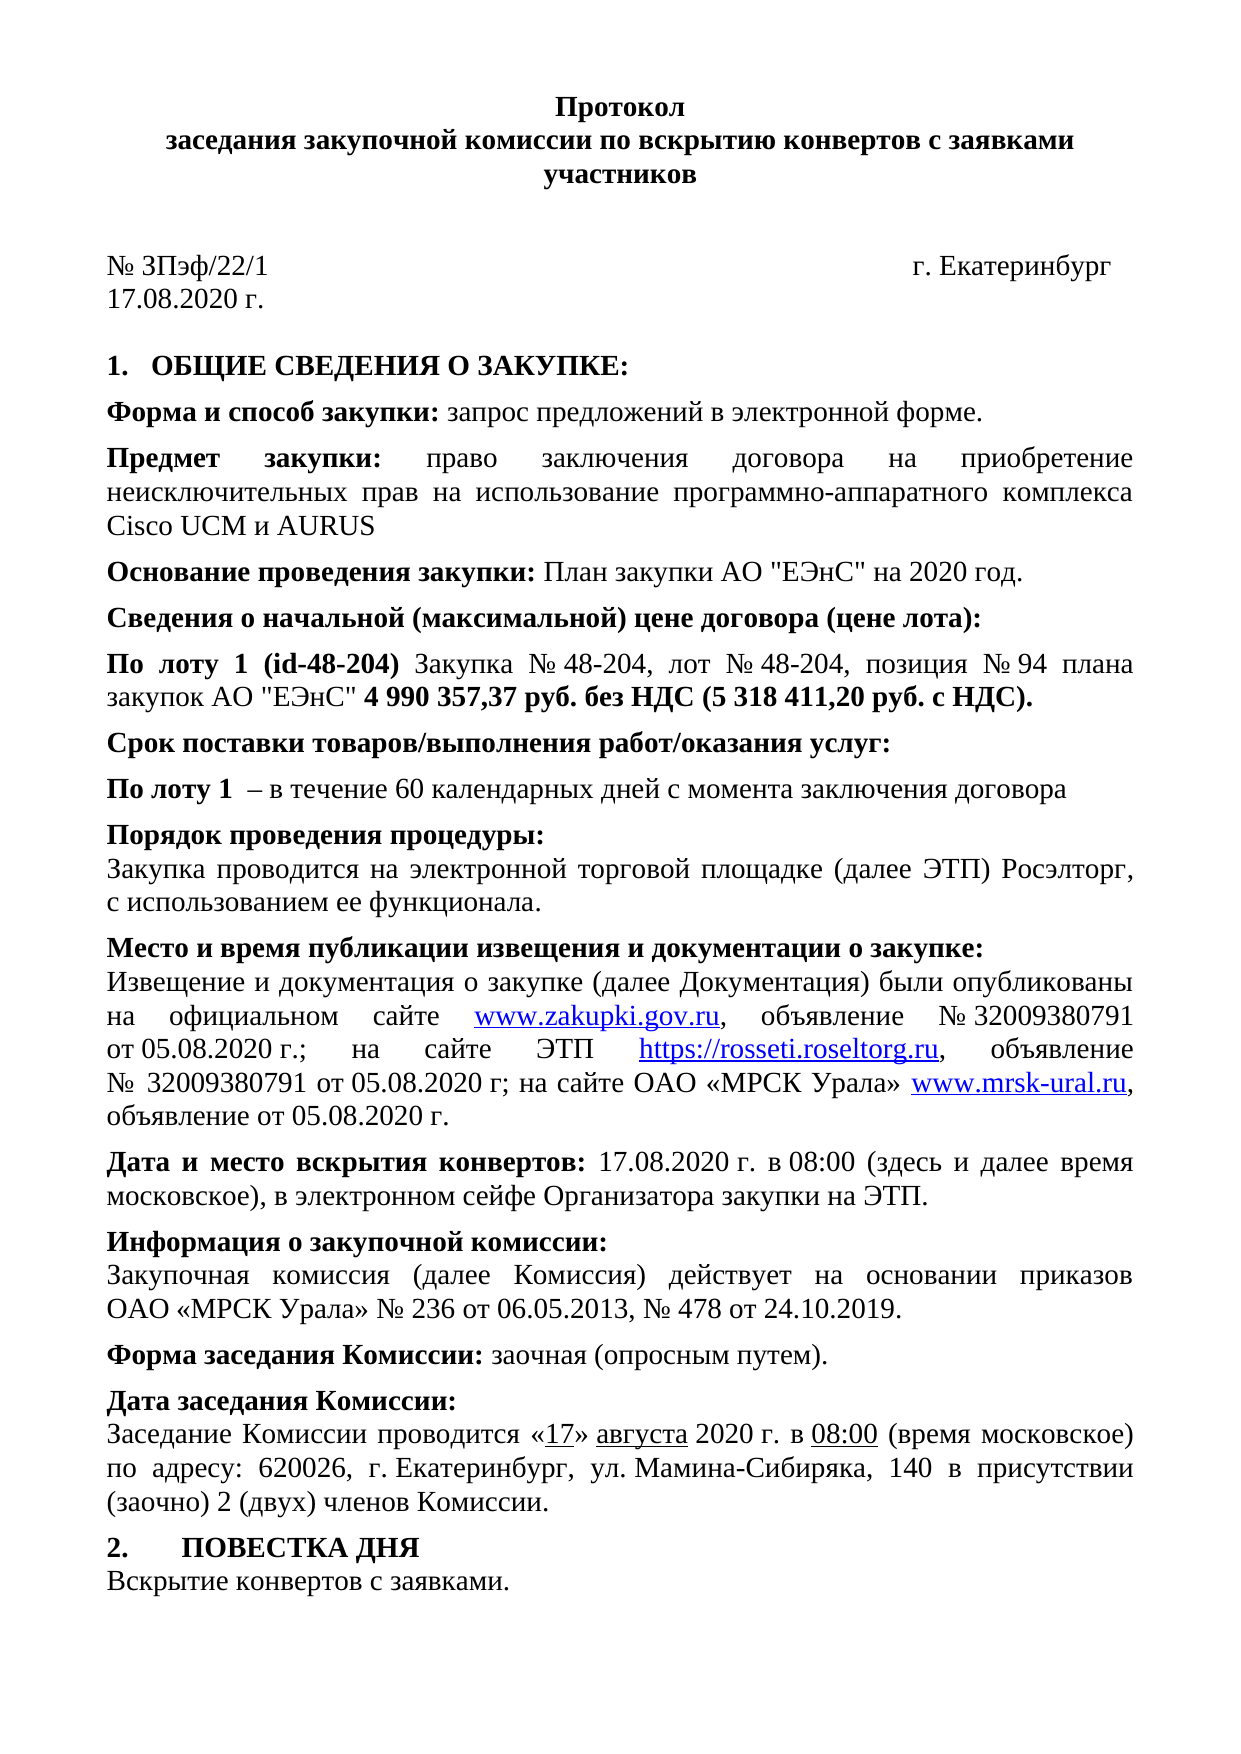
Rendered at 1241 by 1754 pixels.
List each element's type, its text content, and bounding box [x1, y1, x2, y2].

text Порядок проведения процедуры: [106, 817, 1134, 851]
text Закупочная комиссия (далее Комиссия) действует на основании приказов ОАО «МРСК Урала» № 236 от 06.05.2013, № 478 от 24.10.2019. [106, 1257, 1134, 1324]
text По лоту 1 (id-48-204) Закупка № 48-204, лот № 48-204, позиция № 94 плана закупок АО "ЕЭнС" 4 990 357,37 руб. без НДС (5 318 411,20 руб. с НДС). [106, 646, 1134, 713]
list Извещение и документация о закупке (далее Документация) были опубликованы на официальном сайте www.zakupki.gov.ru, объявление № 32009380791 от 05.08.2020 г.; на сайте ЭТП https://rosseti.roseltorg.ru, объявление № 32009380791 от 05.08.2020 г; на сайте ОАО «МРСК Урала» www.mrsk-ural.ru, объявление от 05.08.2020 г. [106, 964, 1134, 1132]
text Предмет закупки: право заключения договора на приобретение неисключительных прав на использование программно-аппаратного комплекса Cisco UCM и AURUS [106, 441, 1134, 541]
list Общие сведения о закупке: [106, 348, 1134, 382]
text Форма и способ закупки: запрос предложений в электронной форме. [106, 394, 1134, 428]
text Место и время публикации извещения и документации о закупке: [106, 931, 1134, 964]
title Протокол заседания закупочной комиссии по вскрытию конвертов c заявками участников [106, 89, 1134, 189]
text Вскрытие конвертов с заявками. [106, 1563, 1134, 1597]
text По лоту 1 – в течение 60 календарных дней с момента заключения договора [106, 771, 1134, 805]
text Форма заседания Комиссии: заочная (опросным путем). [106, 1337, 1134, 1371]
text Срок поставки товаров/выполнения работ/оказания услуг: [106, 725, 1134, 759]
list ПОВЕСТКА ДНЯ [106, 1530, 1134, 1563]
text Дата заседания Комиссии: [106, 1383, 1134, 1417]
text Основание проведения закупки: План закупки АО "ЕЭнС" на 2020 год. [106, 554, 1134, 587]
text Сведения о начальной (максимальной) цене договора (цене лота): [106, 600, 1134, 633]
text Заседание Комиссии проводится «17» августа 2020 г. в 08:00 (время московское) по адресу: 620026, г. Екатеринбург, ул. Мамина-Сибиряка, 140 в присутствии (заочно) 2 (двух) членов Комиссии. [106, 1417, 1134, 1517]
table_header № ЗПэф/22/1 17.08.2020 г. [95, 214, 609, 315]
table_header г. Екатеринбург [609, 214, 1123, 315]
text Дата и место вскрытия конвертов: 17.08.2020 г. в 08:00 (здесь и далее время московское), в электронном сейфе Организатора закупки на ЭТП. [106, 1144, 1134, 1211]
text Закупка проводится на электронной торговой площадке (далее ЭТП) Росэлторг, с использованием ее функционала. [106, 851, 1134, 918]
text Информация о закупочной комиссии: [106, 1224, 1134, 1257]
